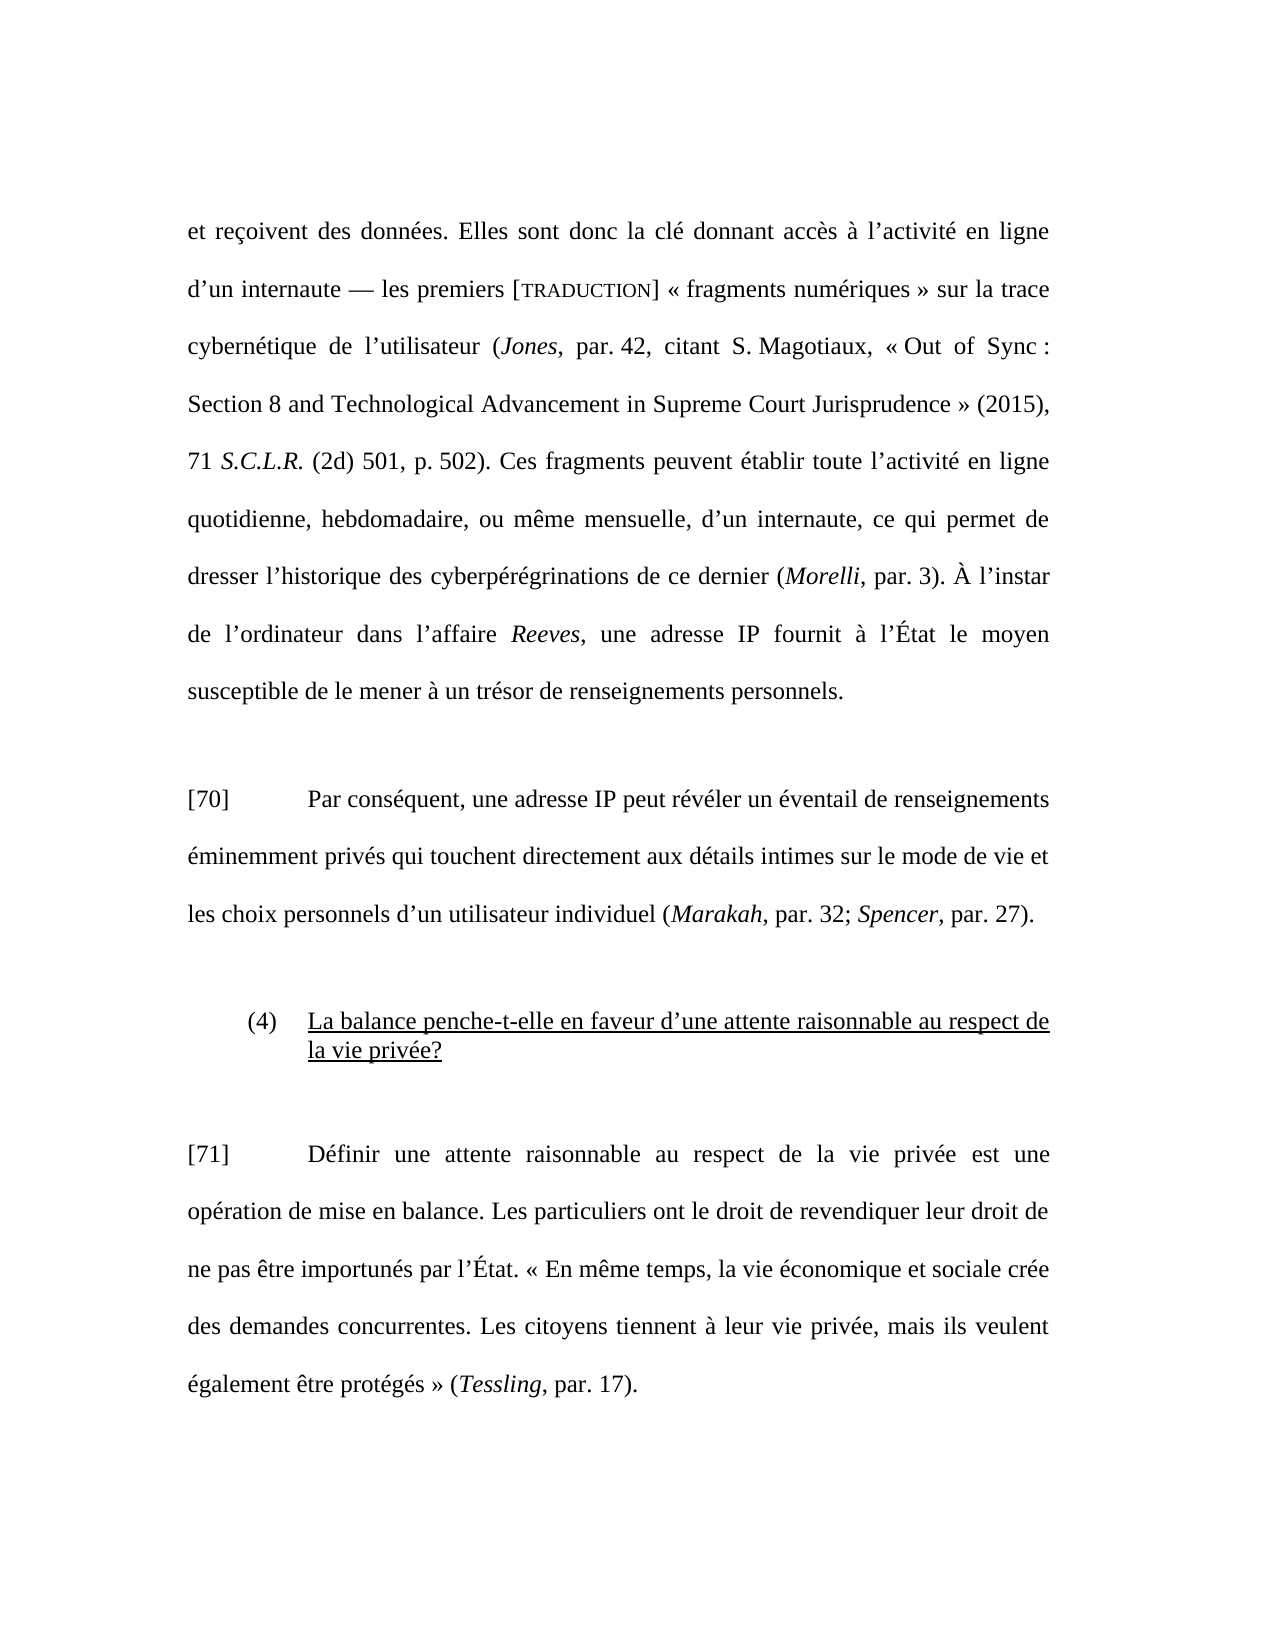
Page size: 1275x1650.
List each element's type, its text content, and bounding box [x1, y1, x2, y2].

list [187, 216, 1050, 705]
title La balance penche-t-elle en faveur d’une attente raisonnable au respect de la vie privée? [247, 1006, 1050, 1064]
list Par conséquent, une adresse IP peut révéler un éventail de renseignements éminemment privés qui touchent directement aux détails intimes sur le mode de vie et les choix personnels d’un utilisateur individuel (Marakah, par. 32; Spencer, par. 27). [187, 784, 1050, 928]
list Définir une attente raisonnable au respect de la vie privée est une opération de mise en balance. Les particuliers ont le droit de revendiquer leur droit de ne pas être importunés par l’État. « En même temps, la vie économique et sociale crée des demandes concurrentes. Les citoyens tiennent à leur vie privée, mais ils veulent également être protégés » (Tessling, par. 17). [187, 1139, 1050, 1398]
